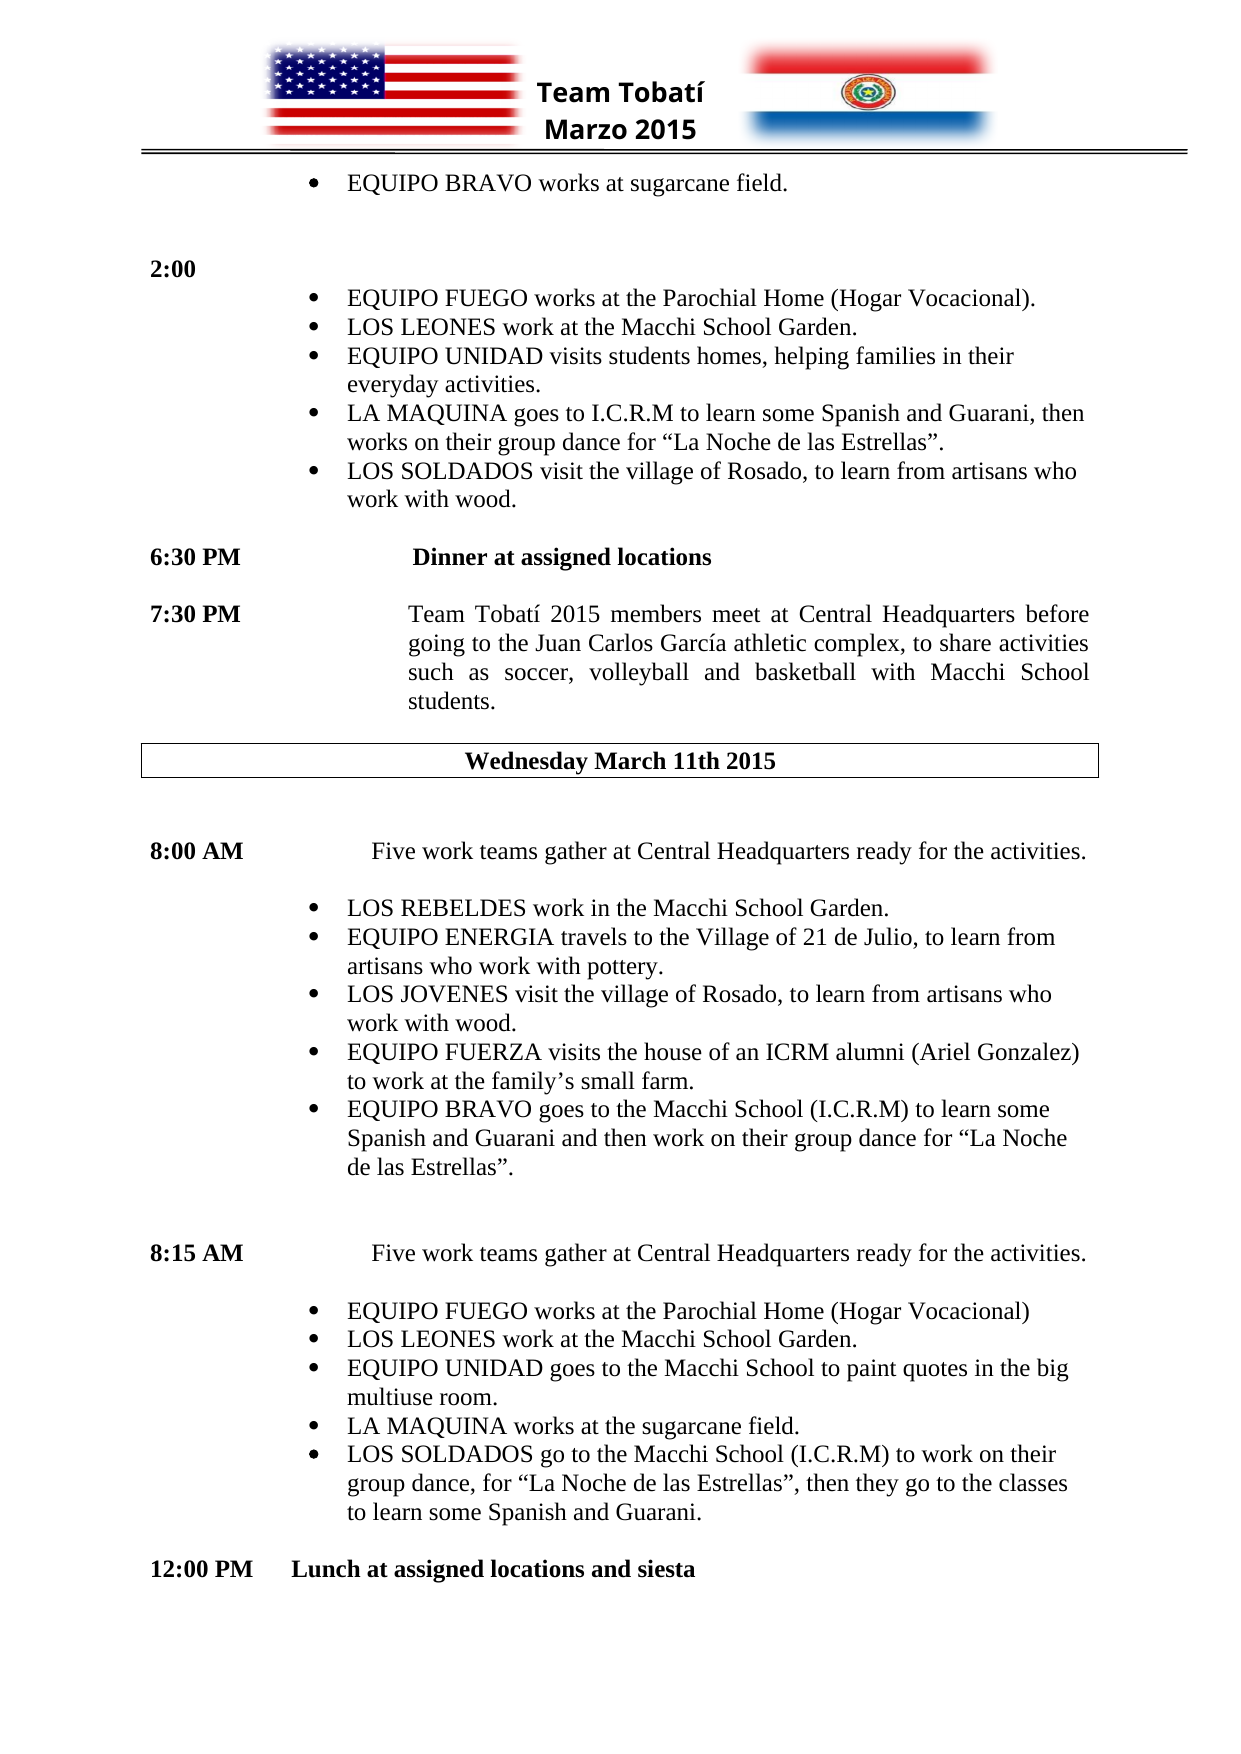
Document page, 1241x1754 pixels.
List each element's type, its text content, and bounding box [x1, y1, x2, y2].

text 12:00 PM Lunch at assigned locations and siesta [150, 1554, 1090, 1583]
text Wednesday March 11th 2015 [142, 744, 1098, 777]
list LA MAQUINA works at the sugarcane field. [309, 1411, 1090, 1439]
text 2:00 [150, 254, 1090, 283]
list EQUIPO BRAVO works at sugarcane field. [309, 168, 1090, 197]
text 8:15 AM Five work teams gather at Central Headquarters ready for the activities. [150, 1238, 1090, 1267]
text 7:30 PM Team Tobatí 2015 members meet at Central Headquarters before going to the Juan Carlos García athletic complex, to share activities such as soccer, volleyball and basketball with Macchi School students. [150, 599, 1090, 714]
list EQUIPO FUEGO works at the Parochial Home (Hogar Vocacional) [309, 1296, 1090, 1324]
list LOS SOLDADOS go to the Macchi School (I.C.R.M) to work on their group dance, for “La Noche de las Estrellas”, then they go to the classes to learn some Spanish and Guarani. [309, 1439, 1090, 1526]
text 8:00 AM Five work teams gather at Central Headquarters ready for the activities. [150, 836, 1090, 864]
list LOS LEONES work at the Macchi School Garden. [309, 312, 1090, 341]
text 6:30 PM Dinner at assigned locations [150, 542, 1090, 571]
list LOS LEONES work at the Macchi School Garden. [309, 1324, 1090, 1353]
list LOS SOLDADOS visit the village of Rosado, to learn from artisans who work with wood. [309, 456, 1090, 513]
list EQUIPO UNIDAD visits students homes, helping families in their everyday activities. [309, 341, 1090, 398]
list EQUIPO ENERGIA travels to the Village of 21 de Julio, to learn from artisans who work with pottery. [309, 922, 1090, 979]
list EQUIPO FUERZA visits the house of an ICRM alumni (Ariel Gonzalez) to work at the family’s small farm. [309, 1037, 1090, 1094]
picture [766, 65, 970, 121]
picture [259, 37, 527, 148]
list LOS JOVENES visit the village of Rosado, to learn from artisans who work with wood. [309, 979, 1090, 1037]
list LOS REBELDES work in the Macchi School Garden. [309, 893, 1090, 922]
list EQUIPO UNIDAD goes to the Macchi School to paint quotes in the big multiuse room. [309, 1353, 1090, 1411]
list EQUIPO BRAVO goes to the Macchi School (I.C.R.M) to learn some Spanish and Guarani and then work on their group dance for “La Noche de las Estrellas”. [309, 1094, 1090, 1181]
list LA MAQUINA goes to I.C.R.M to learn some Spanish and Guarani, then works on their group dance for “La Noche de las Estrellas”. [309, 398, 1090, 456]
list EQUIPO FUEGO works at the Parochial Home (Hogar Vocacional). [309, 283, 1090, 312]
